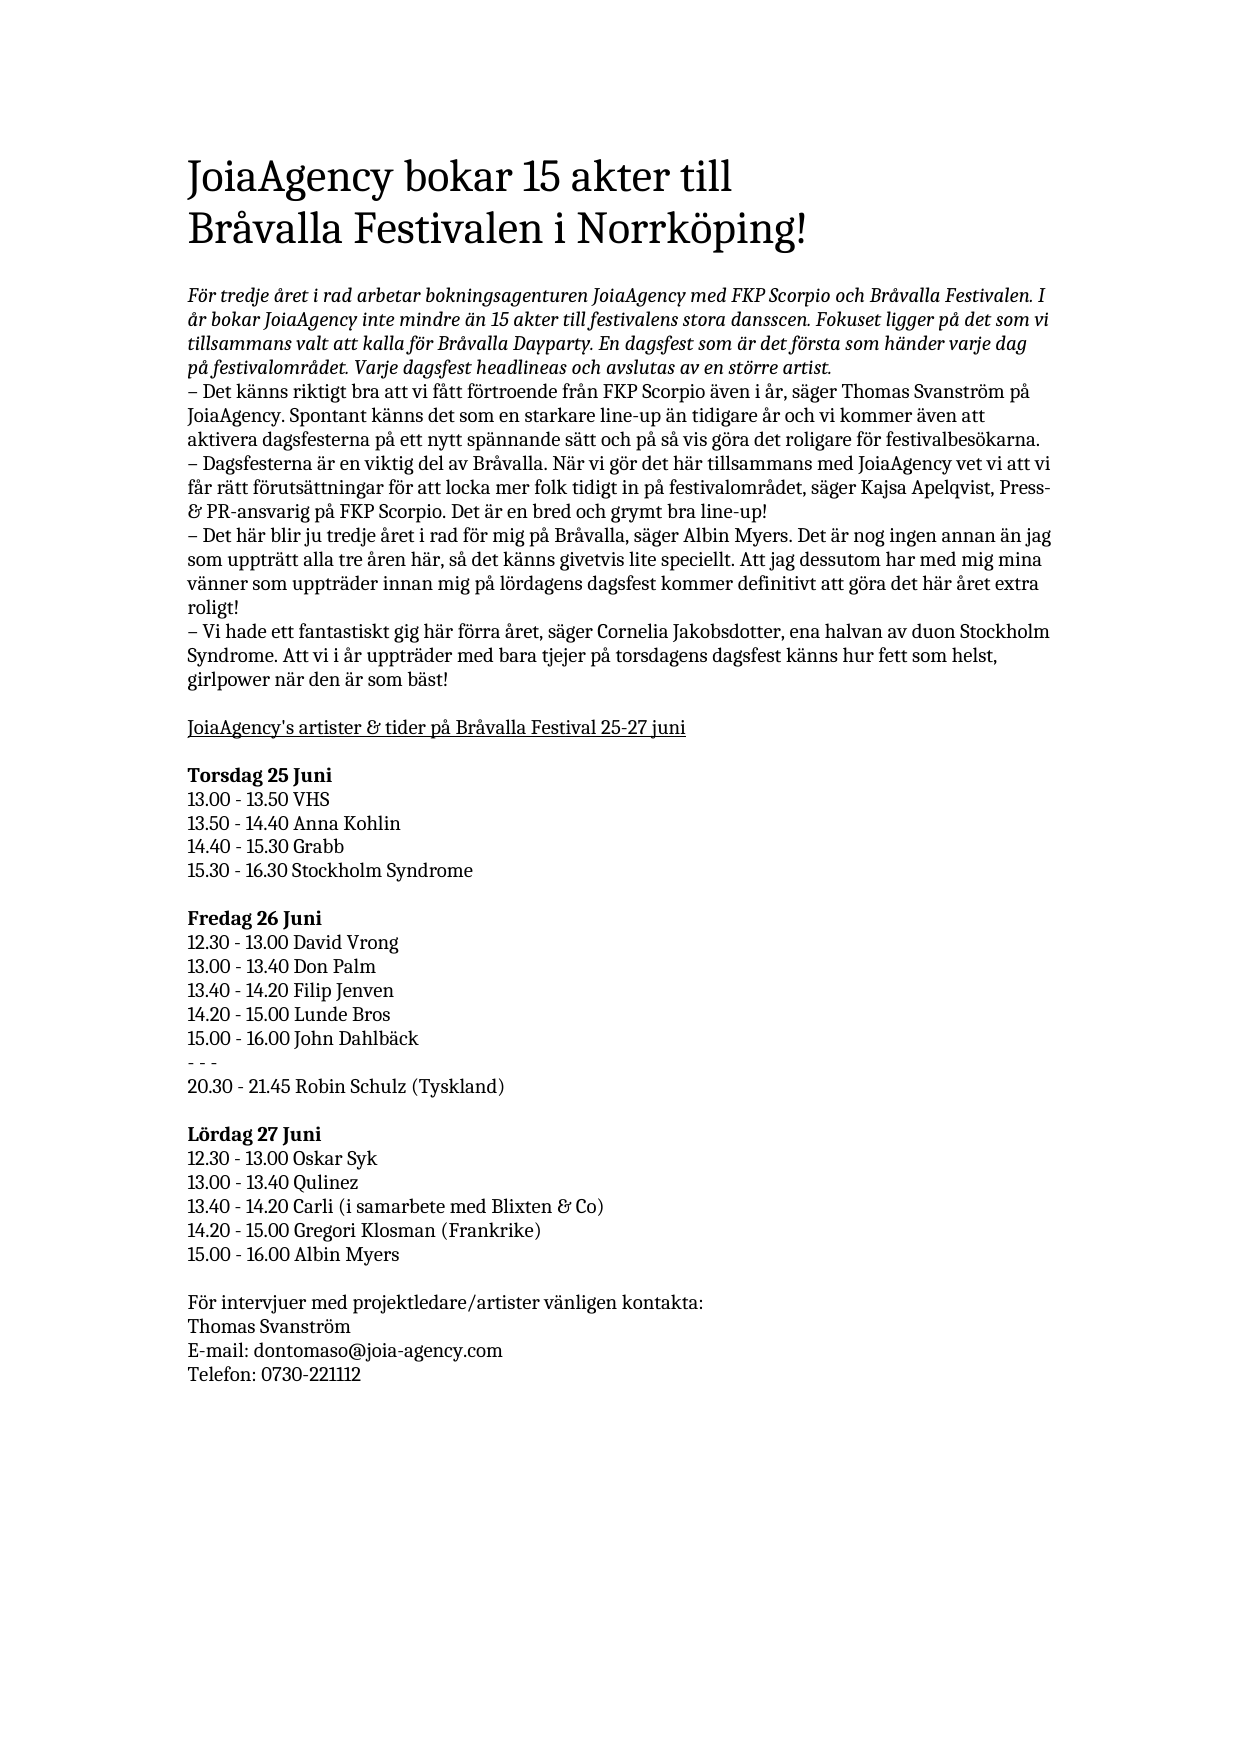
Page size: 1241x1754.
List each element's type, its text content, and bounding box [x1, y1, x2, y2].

text JoiaAgency's artister & tider på Bråvalla Festival 25-27 juni [187, 715, 1053, 739]
text Thomas Svanström [187, 1314, 1053, 1338]
text 13.50 - 14.40 Anna Kohlin [187, 811, 1053, 835]
text JoiaAgency bokar 15 akter till Bråvalla Festivalen i Norrköping! [187, 150, 1053, 255]
text 15.00 - 16.00 John Dahlbäck [187, 1027, 1053, 1051]
text 15.00 - 16.00 Albin Myers [187, 1242, 1053, 1266]
text E-mail: dontomaso@joia-agency.com [187, 1338, 1053, 1362]
text För intervjuer med projektledare/artister vänligen kontakta: [187, 1290, 1053, 1314]
text – Dagsfesterna är en viktig del av Bråvalla. När vi gör det här tillsammans med JoiaAgency vet vi att vi får rätt förutsättningar för att locka mer folk tidigt in på festivalområdet, säger Kajsa Apelqvist, Press- & PR-ansvarig på FKP Scorpio. Det är en bred och grymt bra line-up! [187, 452, 1053, 524]
text 12.30 - 13.00 David Vrong [187, 931, 1053, 955]
text 14.40 - 15.30 Grabb [187, 835, 1053, 859]
text 13.00 - 13.50 VHS [187, 787, 1053, 811]
text För tredje året i rad arbetar bokningsagenturen JoiaAgency med FKP Scorpio och Bråvalla Festivalen. I år bokar JoiaAgency inte mindre än 15 akter till festivalens stora dansscen. Fokuset ligger på det som vi tillsammans valt att kalla för Bråvalla Dayparty. En dagsfest som är det första som händer varje dag på festivalområdet. Varje dagsfest headlineas och avslutas av en större artist. [187, 284, 1053, 380]
text – Det här blir ju tredje året i rad för mig på Bråvalla, säger Albin Myers. Det är nog ingen annan än jag som uppträtt alla tre åren här, så det känns givetvis lite speciellt. Att jag dessutom har med mig mina vänner som uppträder innan mig på lördagens dagsfest kommer definitivt att göra det här året extra roligt! [187, 524, 1053, 619]
text 15.30 - 16.30 Stockholm Syndrome [187, 859, 1053, 883]
text Telefon: 0730-221112 [187, 1362, 1053, 1386]
text – Det känns riktigt bra att vi fått förtroende från FKP Scorpio även i år, säger Thomas Svanström på JoiaAgency. Spontant känns det som en starkare line-up än tidigare år och vi kommer även att aktivera dagsfesterna på ett nytt spännande sätt och på så vis göra det roligare för festivalbesökarna. [187, 380, 1053, 452]
text 13.00 - 13.40 Qulinez [187, 1171, 1053, 1194]
text 13.40 - 14.20 Carli (i samarbete med Blixten & Co) [187, 1194, 1053, 1218]
text 14.20 - 15.00 Lunde Bros [187, 1003, 1053, 1027]
text Lördag 27 Juni [187, 1123, 1053, 1147]
text 12.30 - 13.00 Oskar Syk [187, 1147, 1053, 1171]
text Torsdag 25 Juni [187, 763, 1053, 787]
text 13.00 - 13.40 Don Palm [187, 955, 1053, 979]
text 13.40 - 14.20 Filip Jenven [187, 979, 1053, 1003]
text 14.20 - 15.00 Gregori Klosman (Frankrike) [187, 1218, 1053, 1242]
text 20.30 - 21.45 Robin Schulz (Tyskland) [187, 1075, 1053, 1099]
text Fredag 26 Juni [187, 907, 1053, 931]
text – Vi hade ett fantastiskt gig här förra året, säger Cornelia Jakobsdotter, ena halvan av duon Stockholm Syndrome. Att vi i år uppträder med bara tjejer på torsdagens dagsfest känns hur fett som helst, girlpower när den är som bäst! [187, 619, 1053, 691]
text - - - [187, 1051, 1053, 1075]
